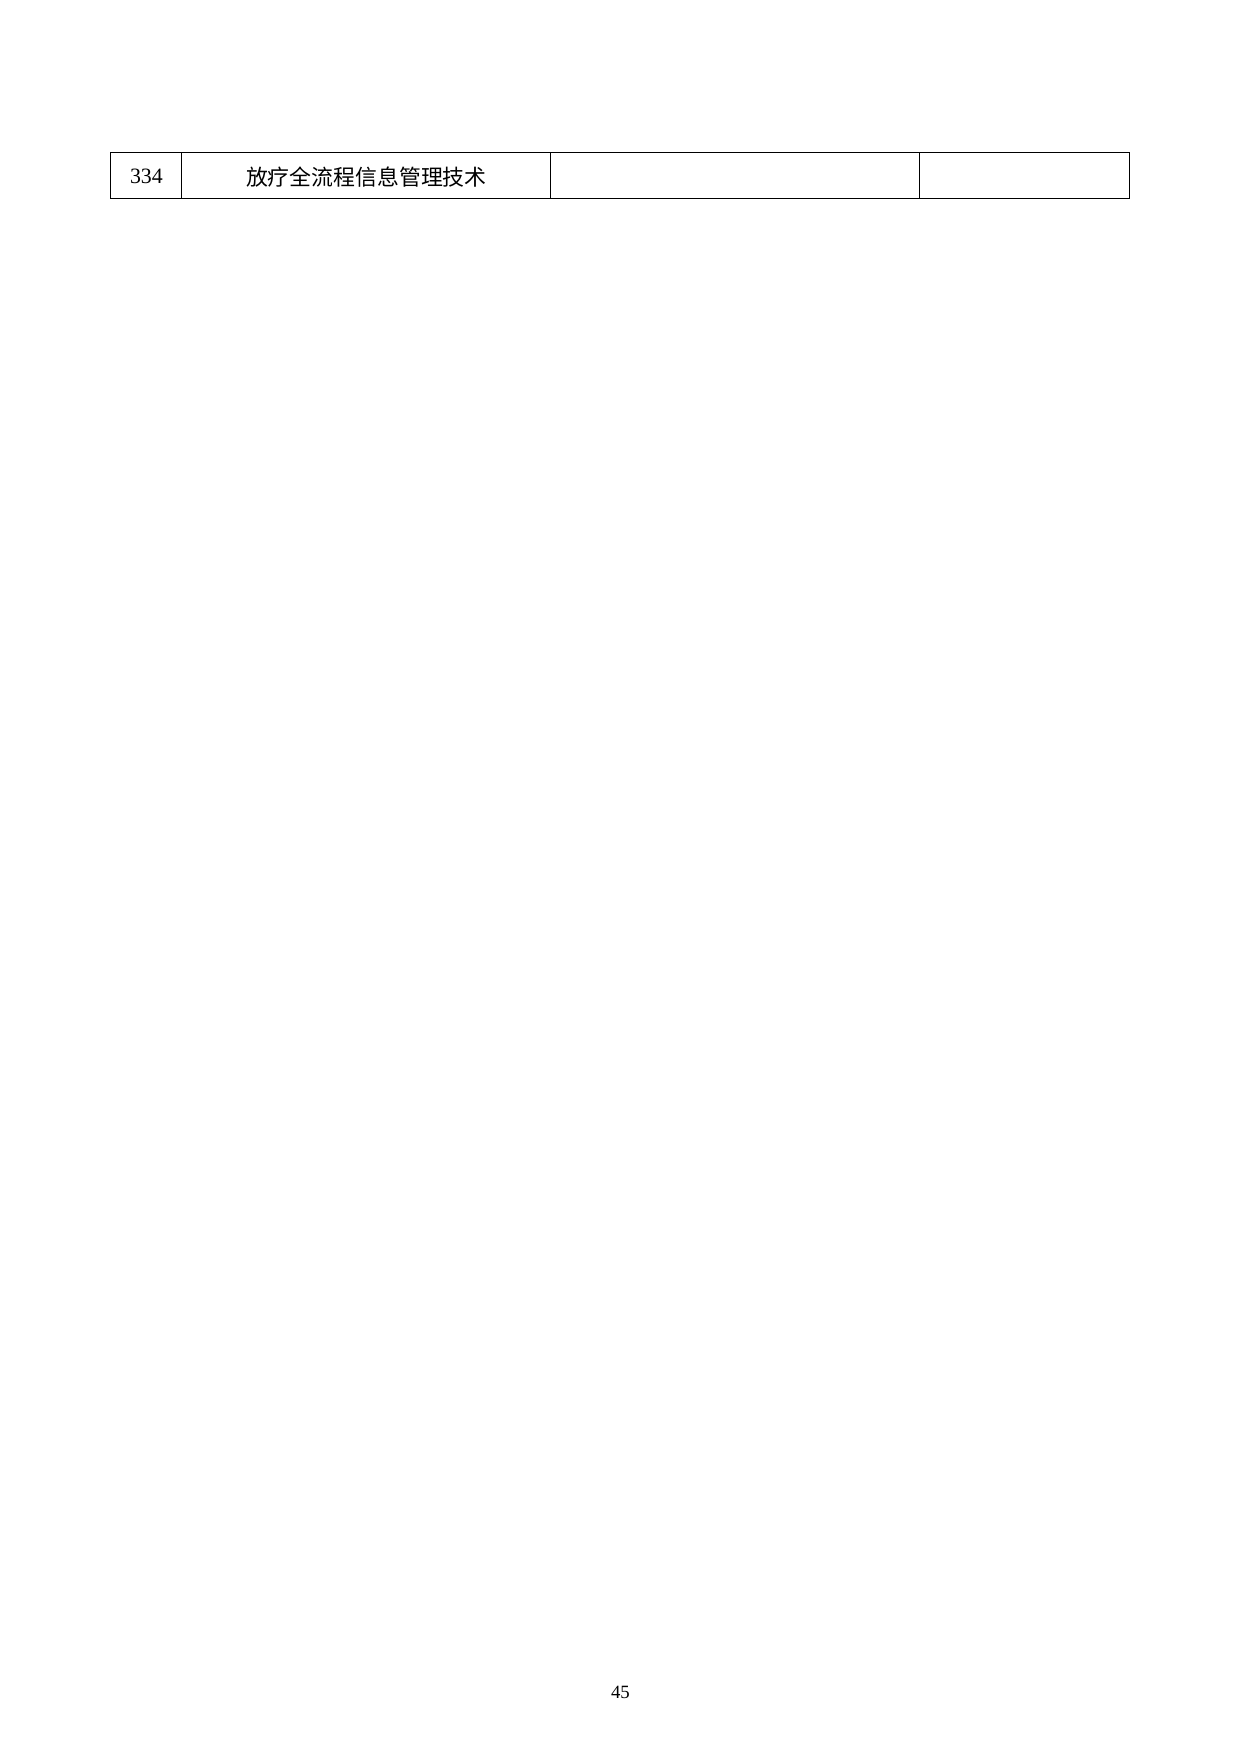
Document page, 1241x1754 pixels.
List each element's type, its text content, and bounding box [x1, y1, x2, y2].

table_cell 334 [111, 153, 181, 198]
table_cell [920, 153, 1129, 198]
table_cell [551, 153, 919, 198]
table_cell 放疗全流程信息管理技术 [182, 153, 550, 198]
